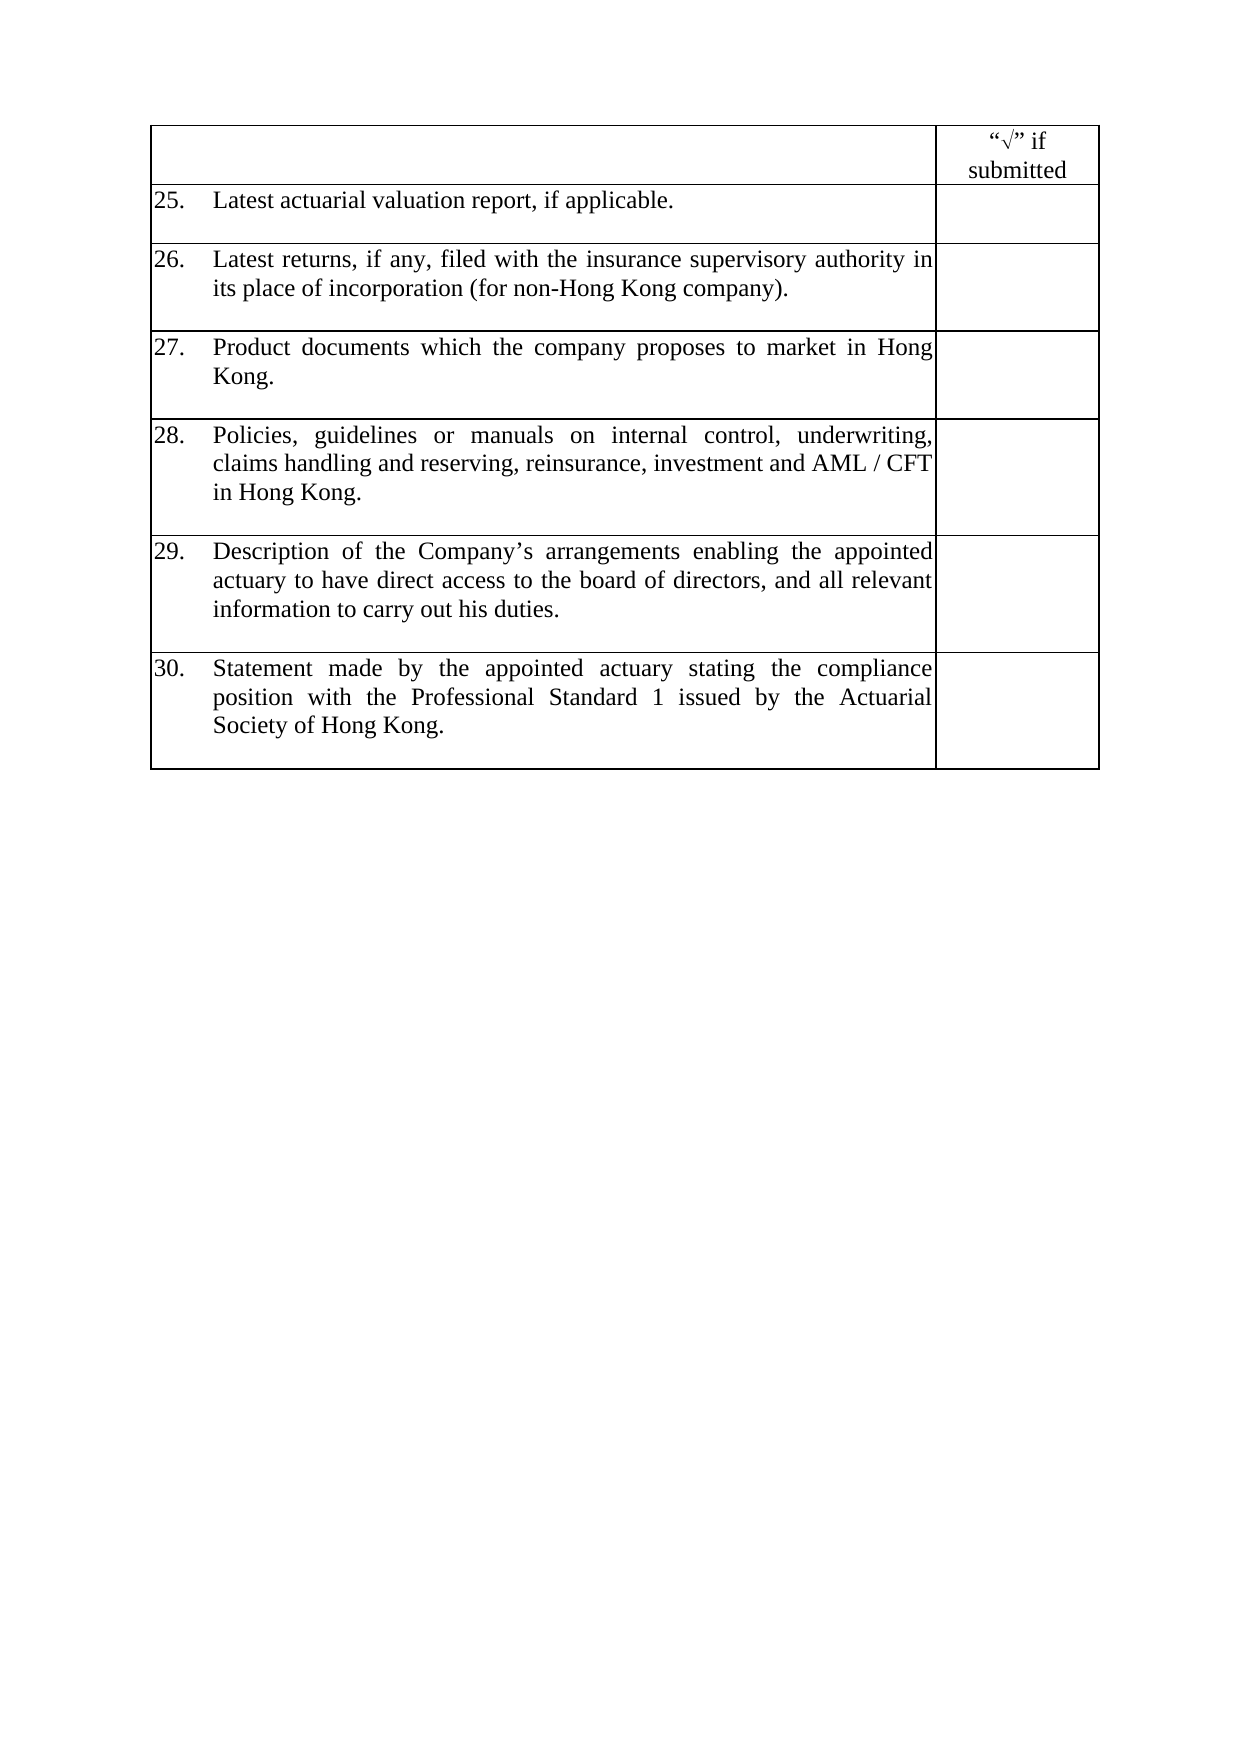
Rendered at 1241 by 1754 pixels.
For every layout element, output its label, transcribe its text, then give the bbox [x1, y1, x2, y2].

table_cell Description of the Company’s arrangements enabling the appointed actuary to have direct access to the board of directors, and all relevant information to carry out his duties. [152, 536, 935, 651]
table_cell Latest actuarial valuation report, if applicable. [152, 185, 935, 243]
table_cell [937, 244, 1098, 330]
table_cell [937, 653, 1098, 768]
table_header “” if submitted [937, 126, 1098, 183]
table_cell [937, 185, 1098, 243]
table_cell [937, 536, 1098, 651]
table_cell [937, 420, 1098, 535]
table_cell Product documents which the company proposes to market in Hong Kong. [152, 332, 935, 418]
table_cell Policies, guidelines or manuals on internal control, underwriting, claims handling and reserving, reinsurance, investment and AML / CFT in Hong Kong. [152, 420, 935, 535]
table_cell [937, 332, 1098, 418]
table_cell Statement made by the appointed actuary stating the compliance position with the Professional Standard 1 issued by the Actuarial Society of Hong Kong. [152, 653, 935, 768]
table_header [152, 126, 935, 183]
table_cell Latest returns, if any, filed with the insurance supervisory authority in its place of incorporation (for non-Hong Kong company). [152, 244, 935, 330]
